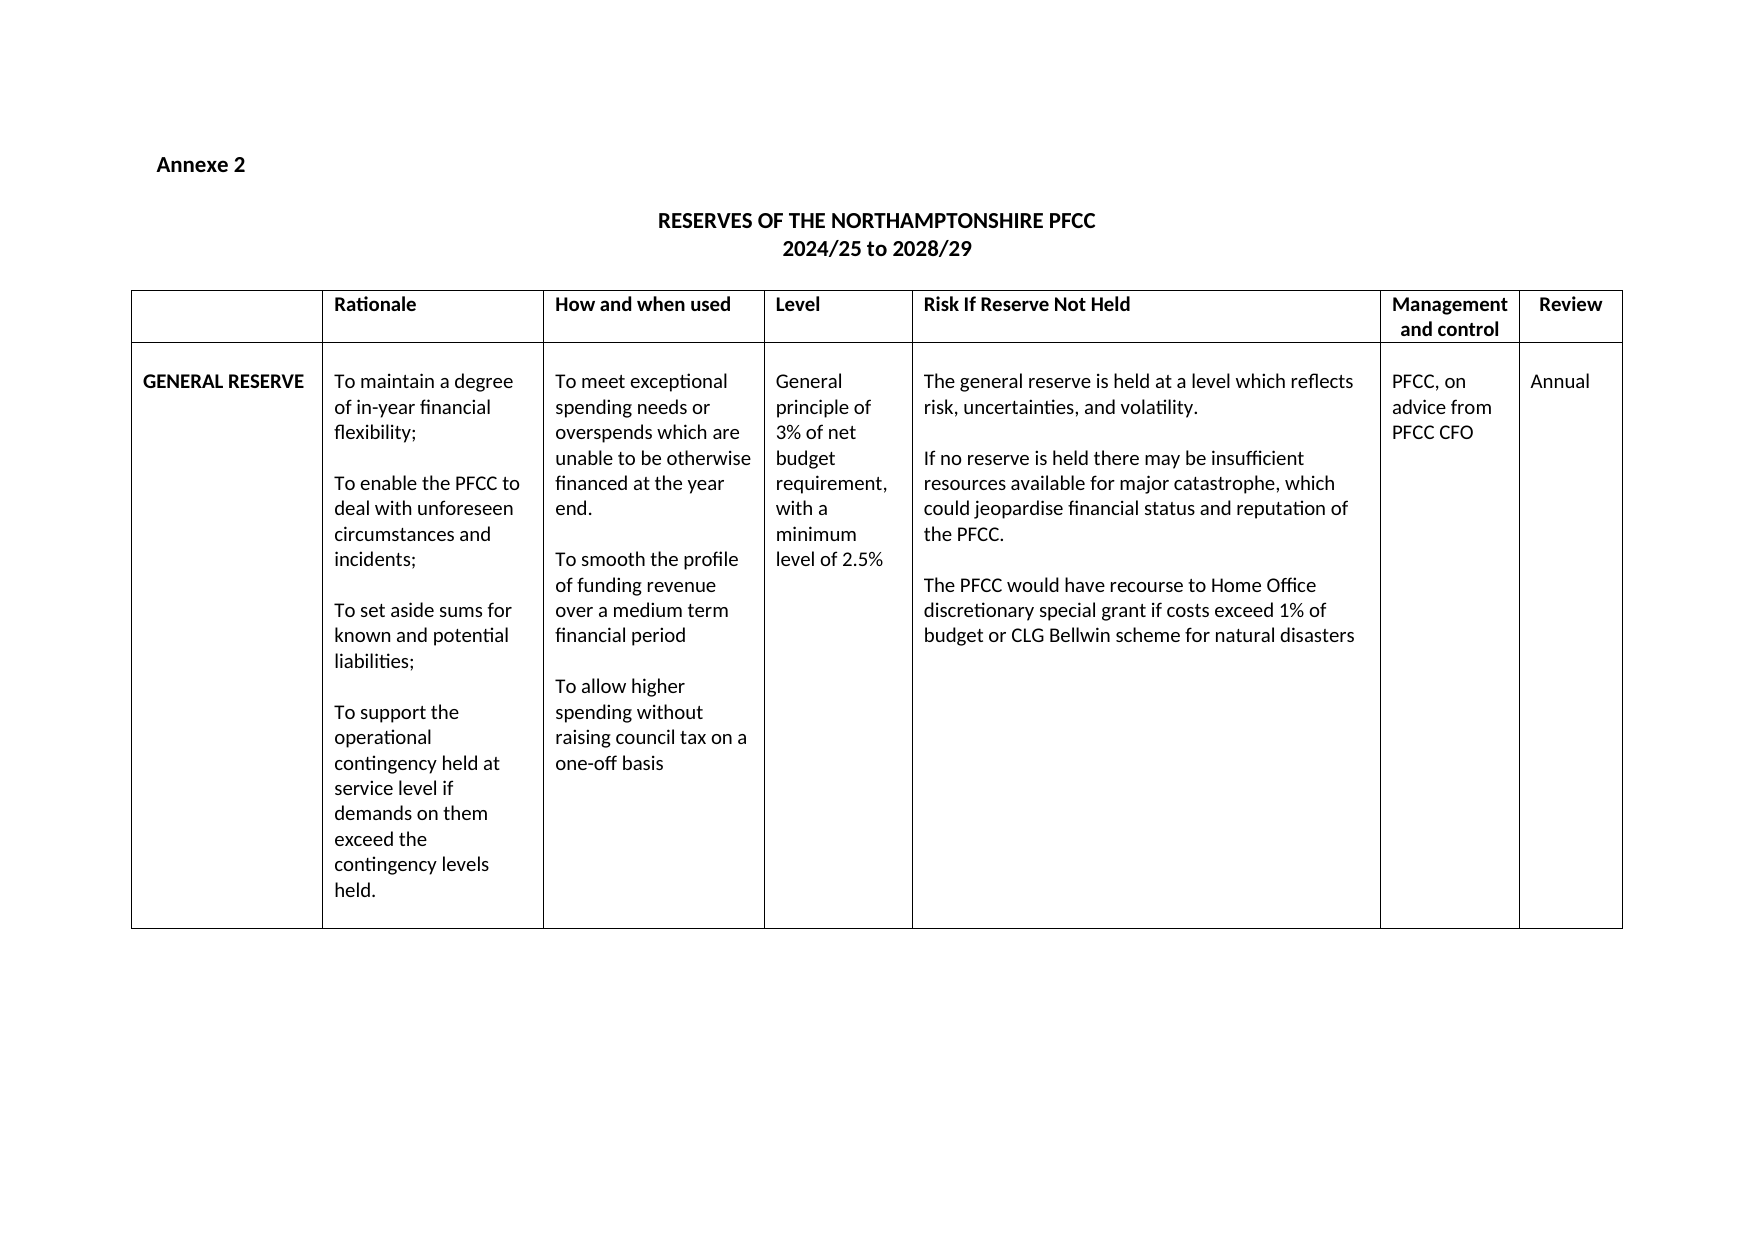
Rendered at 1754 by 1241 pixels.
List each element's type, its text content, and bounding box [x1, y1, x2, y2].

table_cell General principle of 3% of net budget requirement, with a minimum level of 2.5% [765, 343, 912, 928]
table_cell The general reserve is held at a level which reflects risk, uncertainties, and volatility. If no reserve is held there may be insufficient resources available for major catastrophe, which could jeopardise financial status and reputation of the PFCC. The PFCC would have recourse to Home Office discretionary special grant if costs exceed 1% of budget or CLG Bellwin scheme for natural disasters [913, 343, 1380, 928]
table_header [132, 291, 322, 342]
table_header Risk If Reserve Not Held [913, 291, 1380, 342]
table_cell To maintain a degree of in-year financial flexibility; To enable the PFCC to deal with unforeseen circumstances and incidents; To set aside sums for known and potential liabilities; To support the operational contingency held at service level if demands on them exceed the contingency levels held. [323, 343, 543, 928]
table_cell Annual [1520, 343, 1622, 928]
table_header Level [765, 291, 912, 342]
table_header Review [1520, 291, 1622, 342]
table_header Management and control [1381, 291, 1519, 342]
table_header Rationale [323, 291, 543, 342]
text 2024/25 to 2028/29 [150, 234, 1604, 262]
table_cell GENERAL RESERVE [132, 343, 322, 928]
table_cell PFCC, on advice from PFCC CFO [1381, 343, 1519, 928]
text RESERVES OF THE NORTHAMPTONSHIRE PFCC [150, 206, 1604, 234]
text Annexe 2 [150, 150, 1604, 178]
table_cell To meet exceptional spending needs or overspends which are unable to be otherwise financed at the year end. To smooth the profile of funding revenue over a medium term financial period To allow higher spending without raising council tax on a one-off basis [544, 343, 764, 928]
table_header How and when used [544, 291, 764, 342]
